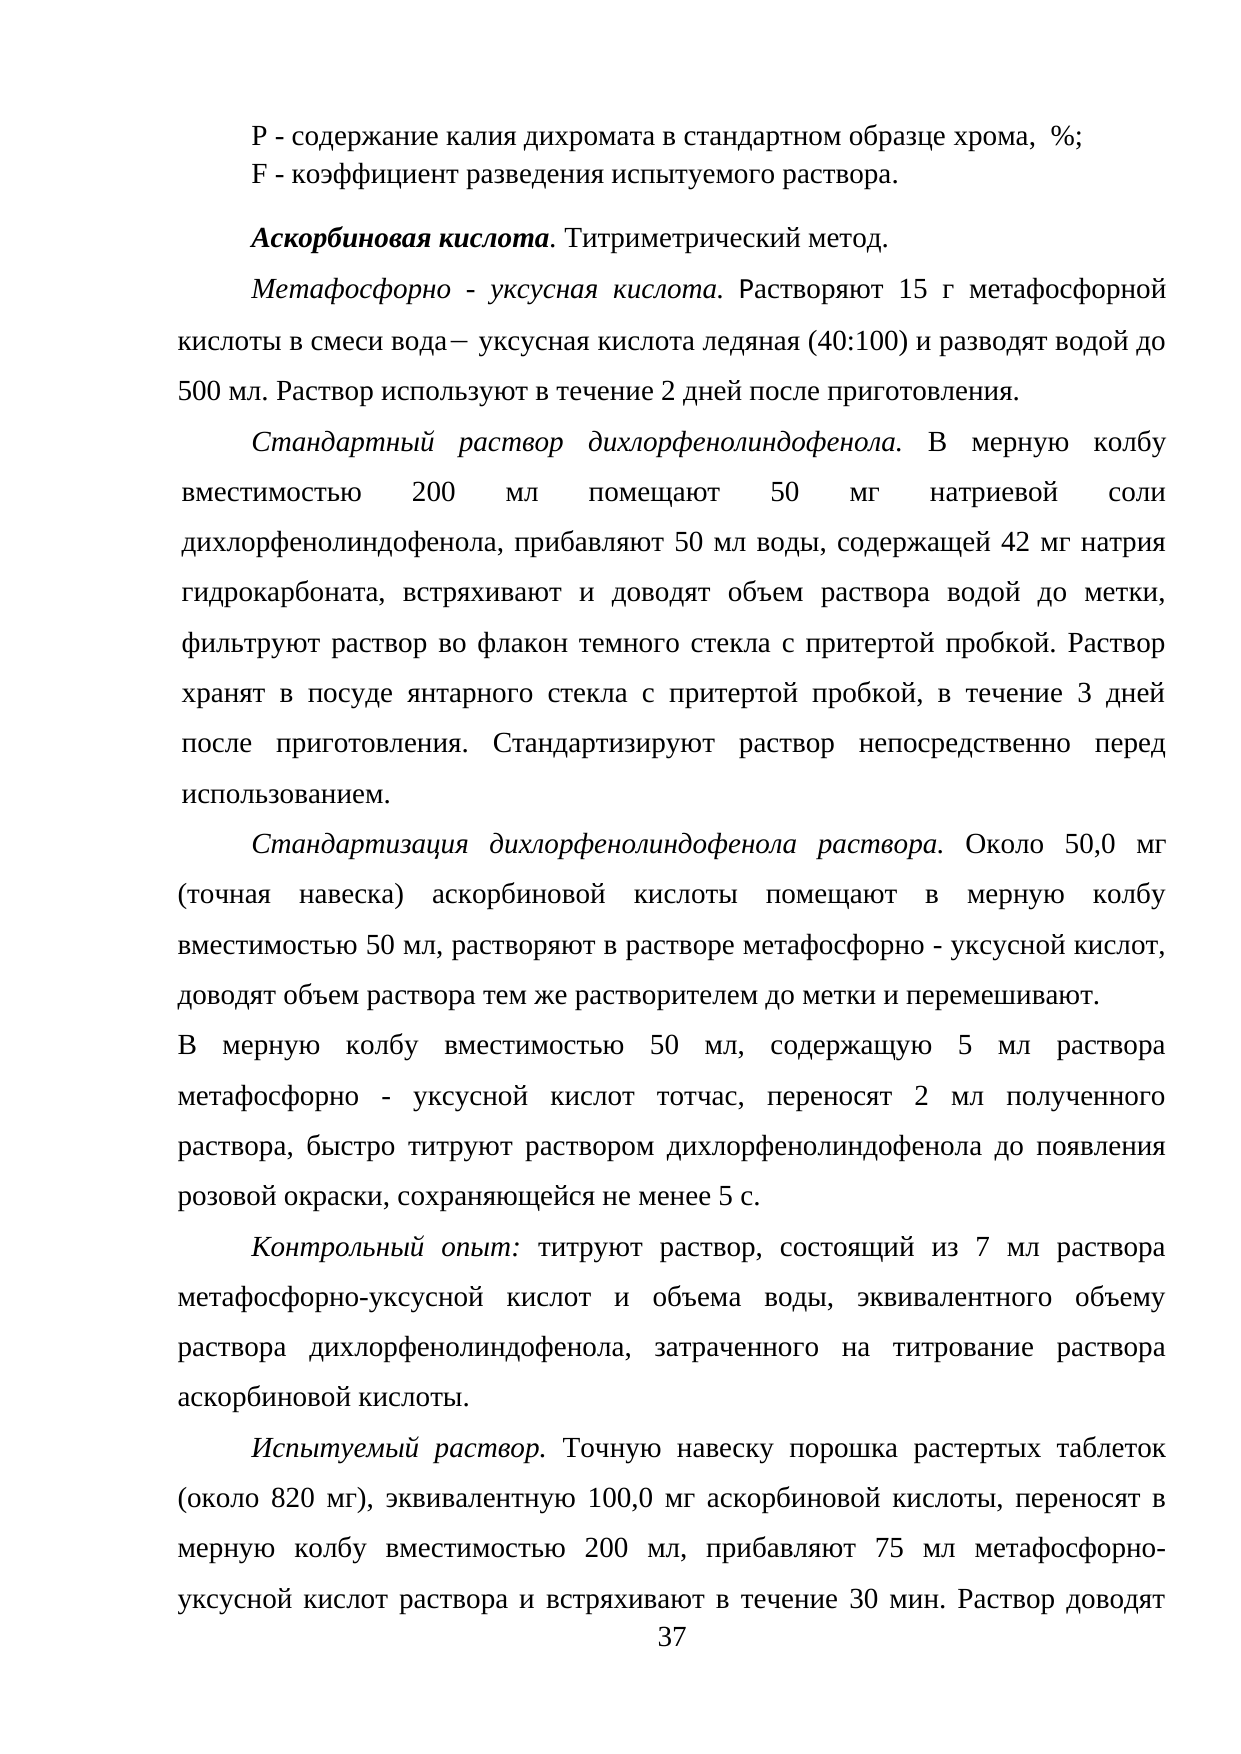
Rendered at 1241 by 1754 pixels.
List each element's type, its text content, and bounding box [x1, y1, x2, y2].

text Стандартный раствор дихлорфенолиндофенола. В мерную колбу вместимостью 200 мл помещают 50 мг натриевой соли дихлорфенолиндофенола, прибавляют 50 мл воды, содержащей 42 мг натрия гидрокарбоната, встряхивают и доводят объем раствора водой до метки, фильтруют раствор во флакон темного стекла с притертой пробкой. Раствор хранят в посуде янтарного стекла с притертой пробкой, в течение 3 дней после приготовления. Стандартизируют раствор непосредственно перед использованием. [181, 424, 1167, 809]
text Контрольный опыт: титруют раствор, состоящий из 7 мл раствора метафосфорно-уксусной кислот и объема воды, эквивалентного объему раствора дихлорфенолиндофенола, затраченного на титрование раствора аскорбиновой кислоты. [177, 1229, 1167, 1413]
text Аскорбиновая кислота. Титриметрический метод. [177, 220, 1167, 254]
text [177, 1430, 1167, 1614]
text Стандартизация дихлорфенолиндофенола раствора. Около 50,0 мг (точная навеска) аскорбиновой кислоты помещают в мерную колбу вместимостью 50 мл, растворяют в растворе метафосфорно - уксусной кислот, доводят объем раствора тем же растворителем до метки и перемешивают. [177, 826, 1167, 1011]
text Р - содержание калия дихромата в стандартном образце хрома, %; [177, 118, 1167, 152]
text Метафосфорно - уксусная кислота. Растворяют 15 г метафосфорной кислоты в смеси вода уксусная кислота ледяная (40:100) и разводят водой до 500 мл. Раствор используют в течение 2 дней после приготовления. [177, 271, 1167, 407]
text F - коэффициент разведения испытуемого раствора. [177, 157, 1167, 190]
text В мерную колбу вместимостью 50 мл, содержащую 5 мл раствора метафосфорно - уксусной кислот тотчас, переносят 2 мл полученного раствора, быстро титруют раствором дихлорфенолиндофенола до появления розовой окраски, сохраняющейся не менее 5 с. [177, 1027, 1167, 1212]
